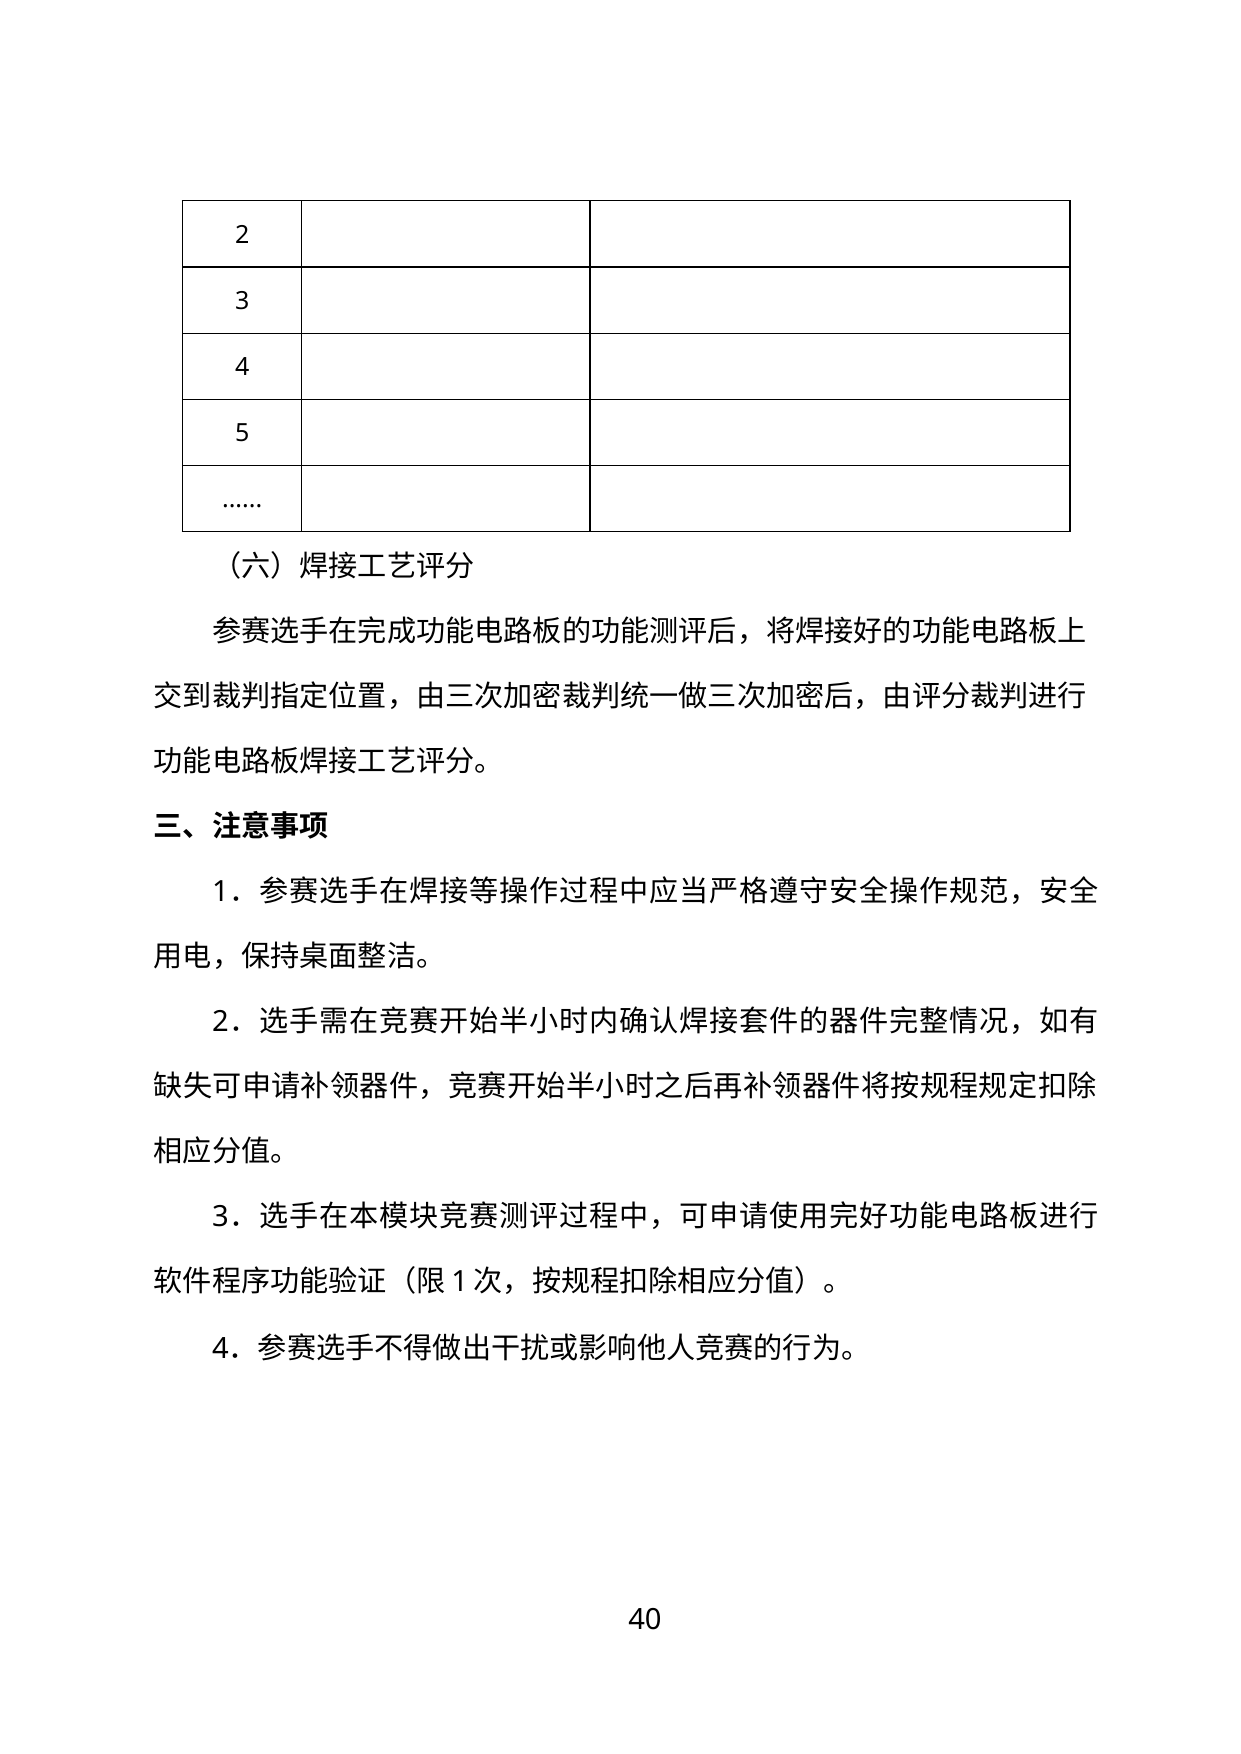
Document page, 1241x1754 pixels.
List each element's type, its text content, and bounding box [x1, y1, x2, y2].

table_cell 5 [183, 400, 301, 464]
table_cell [302, 466, 589, 531]
table_cell [591, 466, 1069, 531]
text 3．选手在本模块竞赛测评过程中，可申请使用完好功能电路板进行软件程序功能验证（限1次，按规程扣除相应分值）。 [153, 1182, 1098, 1312]
table_cell 2 [183, 201, 301, 266]
table_cell [591, 268, 1069, 332]
text 2．选手需在竞赛开始半小时内确认焊接套件的器件完整情况，如有缺失可申请补领器件，竞赛开始半小时之后再补领器件将按规程规定扣除相应分值。 [153, 987, 1098, 1182]
text 1．参赛选手在焊接等操作过程中应当严格遵守安全操作规范，安全用电，保持桌面整洁。 [153, 857, 1098, 987]
table_cell [302, 400, 589, 464]
table_cell [302, 334, 589, 398]
table_cell [302, 268, 589, 332]
table_cell [591, 400, 1069, 464]
table_cell [591, 334, 1069, 398]
text （六）焊接工艺评分 [153, 532, 1098, 597]
text 参赛选手在完成功能电路板的功能测评后，将焊接好的功能电路板上交到裁判指定位置，由三次加密裁判统一做三次加密后，由评分裁判进行功能电路板焊接工艺评分。 [153, 597, 1098, 792]
text 4．参赛选手不得做出干扰或影响他人竞赛的行为。 [153, 1312, 1098, 1370]
table_cell [591, 201, 1069, 266]
table_cell 3 [183, 268, 301, 332]
table_cell ...... [183, 466, 301, 531]
table_cell [302, 201, 589, 266]
text 三、注意事项 [153, 792, 1098, 857]
table_cell 4 [183, 334, 301, 398]
